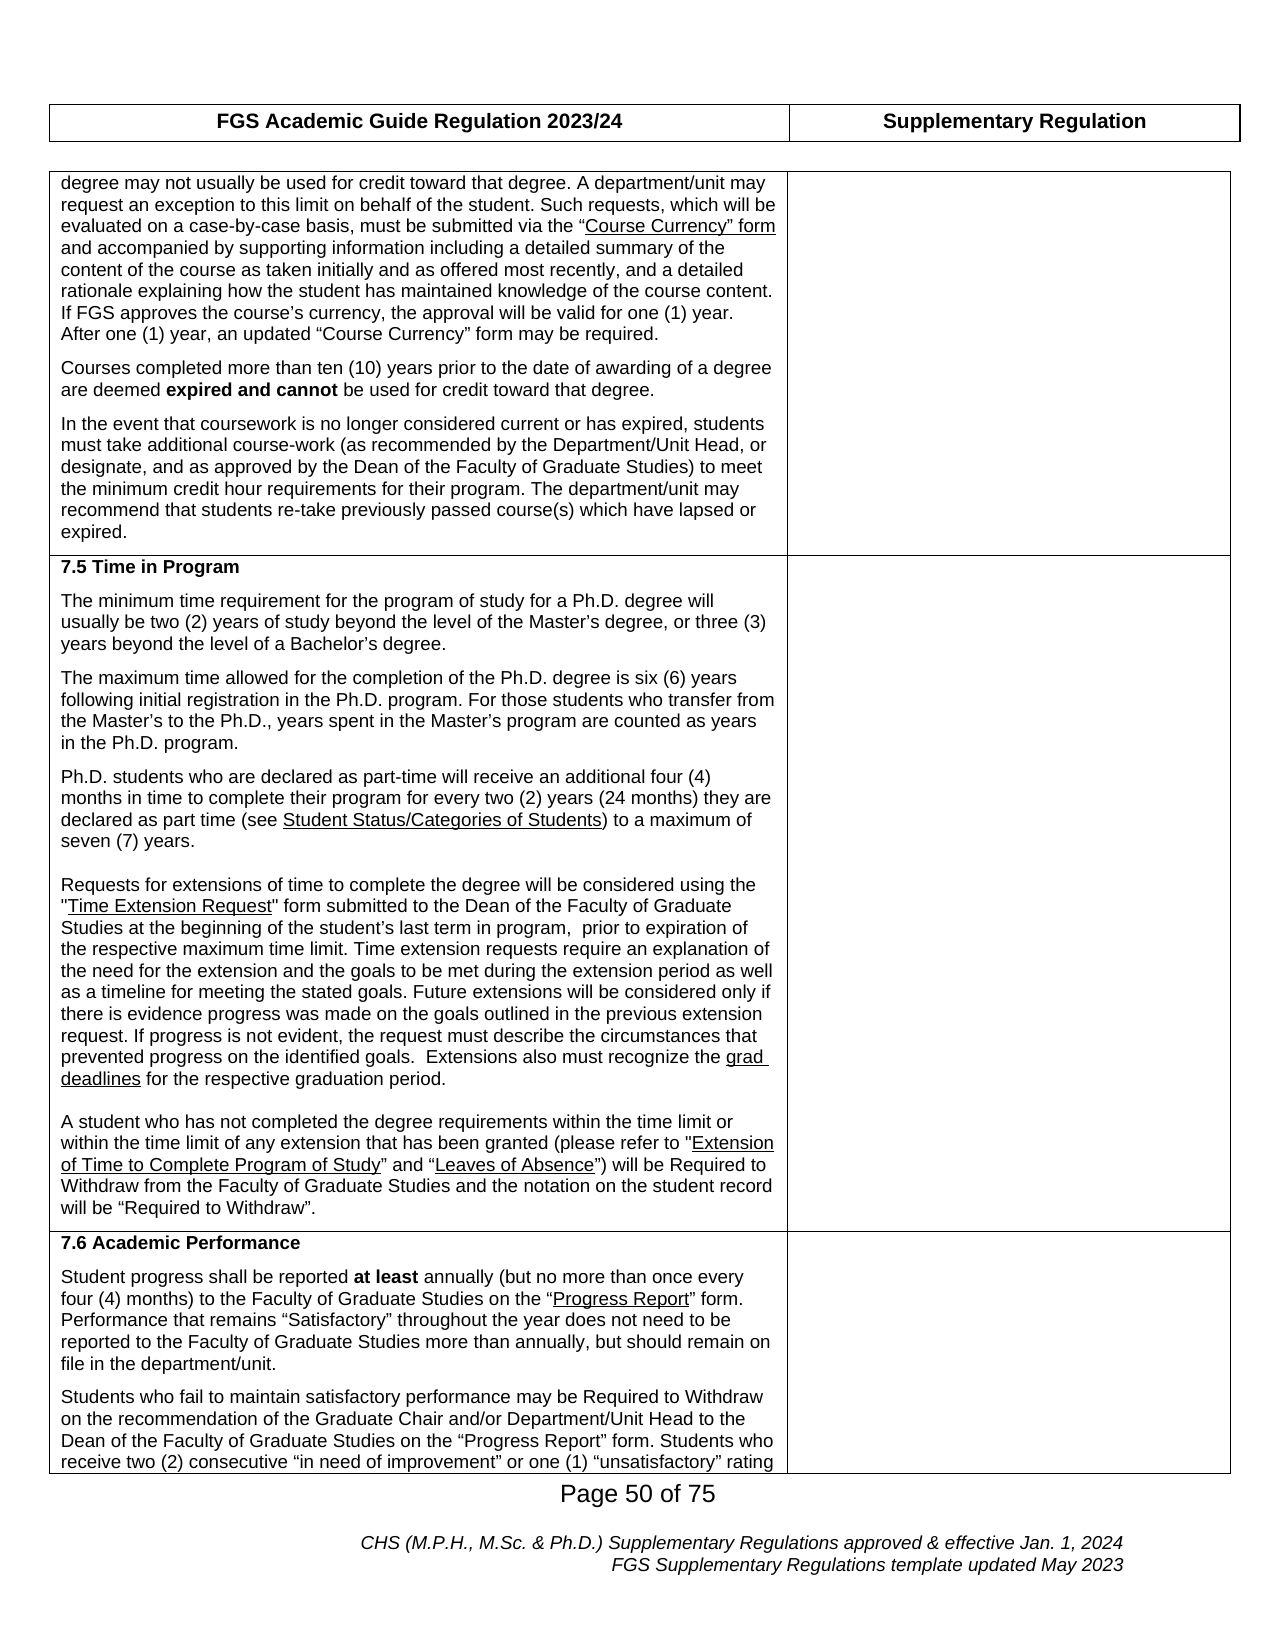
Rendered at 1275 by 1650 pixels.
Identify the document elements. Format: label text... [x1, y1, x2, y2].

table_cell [50, 172, 787, 554]
table_cell [788, 172, 1230, 554]
table_cell [788, 1232, 1230, 1473]
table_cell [50, 1232, 787, 1473]
table_cell 7.5 Time in Program The minimum time requirement for the program of study for a Ph.D. degree will usually be two (2) years of study beyond the level of the Master’s degree, or three (3) years beyond the level of a Bachelor’s degree. The maximum time allowed for the completion of the Ph.D. degree is six (6) years following initial registration in the Ph.D. program. For those students who transfer from the Master’s to the Ph.D., years spent in the Master’s program are counted as years in the Ph.D. program. Ph.D. students who are declared as part-time will receive an additional four (4) months in time to complete their program for every two (2) years (24 months) they are declared as part time (see Student Status/Categories of Students) to a maximum of seven (7) years. Requests for extensions of time to complete the degree will be considered using the "Time Extension Request" form submitted to the Dean of the Faculty of Graduate Studies at the beginning of the student’s last term in program, prior to expiration of the respective maximum time limit. Time extension requests require an explanation of the need for the extension and the goals to be met during the extension period as well as a timeline for meeting the stated goals. Future extensions will be considered only if there is evidence progress was made on the goals outlined in the previous extension request. If progress is not evident, the request must describe the circumstances that prevented progress on the identified goals. Extensions also must recognize the grad deadlines for the respective graduation period. A student who has not completed the degree requirements within the time limit or within the time limit of any extension that has been granted (please refer to "Extension of Time to Complete Program of Study” and “Leaves of Absence”) will be Required to Withdraw from the Faculty of Graduate Studies and the notation on the student record will be “Required to Withdraw”. [50, 556, 787, 1231]
table_cell [788, 556, 1230, 1231]
